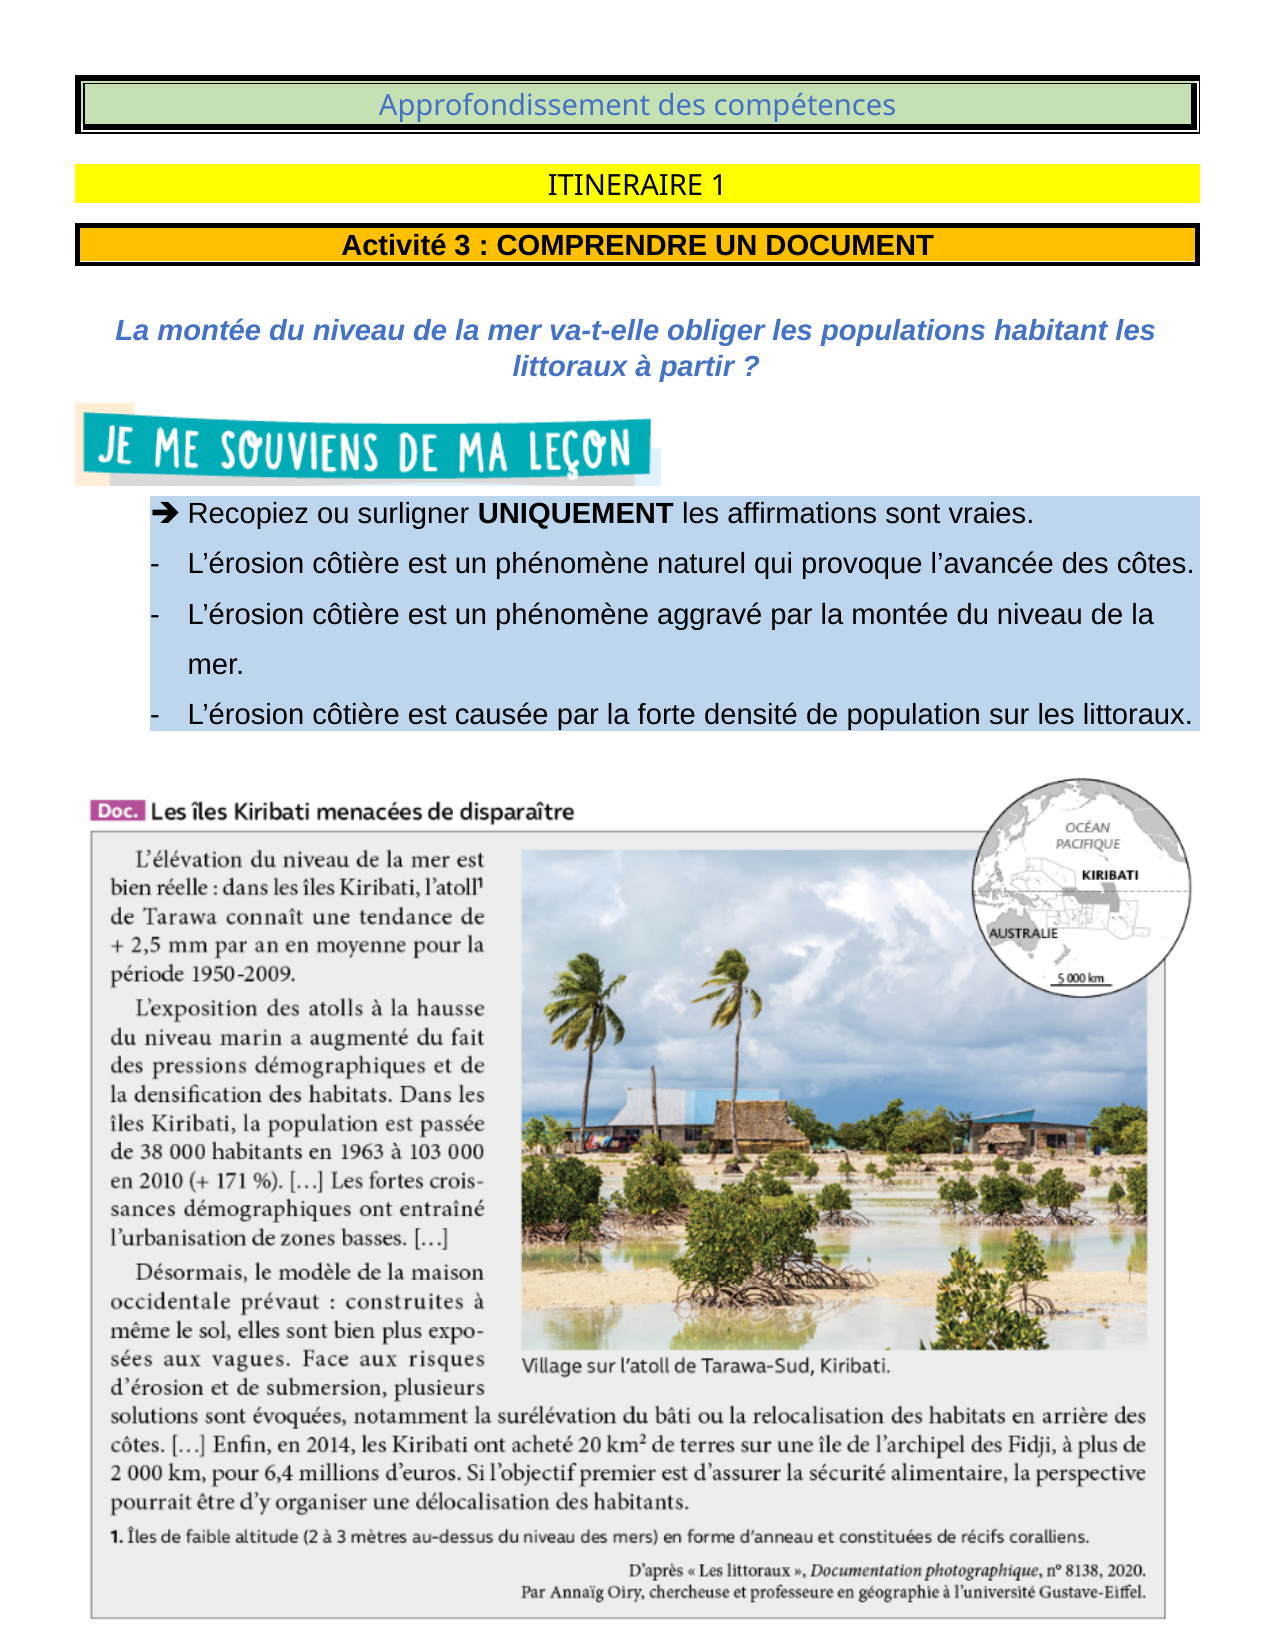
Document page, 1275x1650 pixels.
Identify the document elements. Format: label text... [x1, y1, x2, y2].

picture [75, 403, 662, 486]
list Recopiez ou surligner UNIQUEMENT les affirmations sont vraies. [150, 496, 1200, 529]
table_header Activité 3 : COMPRENDRE UN DOCUMENT [80, 228, 1195, 261]
text La montée du niveau de la mer va-t-elle obliger les populations habitant les littoraux à partir ? [75, 313, 1200, 383]
list L’érosion côtière est causée par la forte densité de population sur les littoraux. [150, 697, 1200, 731]
table_header Approfondissement des compétences [85, 84, 1191, 124]
text ITINERAIRE 1 [75, 164, 1200, 203]
list L’érosion côtière est un phénomène naturel qui provoque l’avancée des côtes. [150, 546, 1200, 580]
list L’érosion côtière est un phénomène aggravé par la montée du niveau de la mer. [150, 597, 1200, 681]
picture [79, 758, 1205, 1631]
